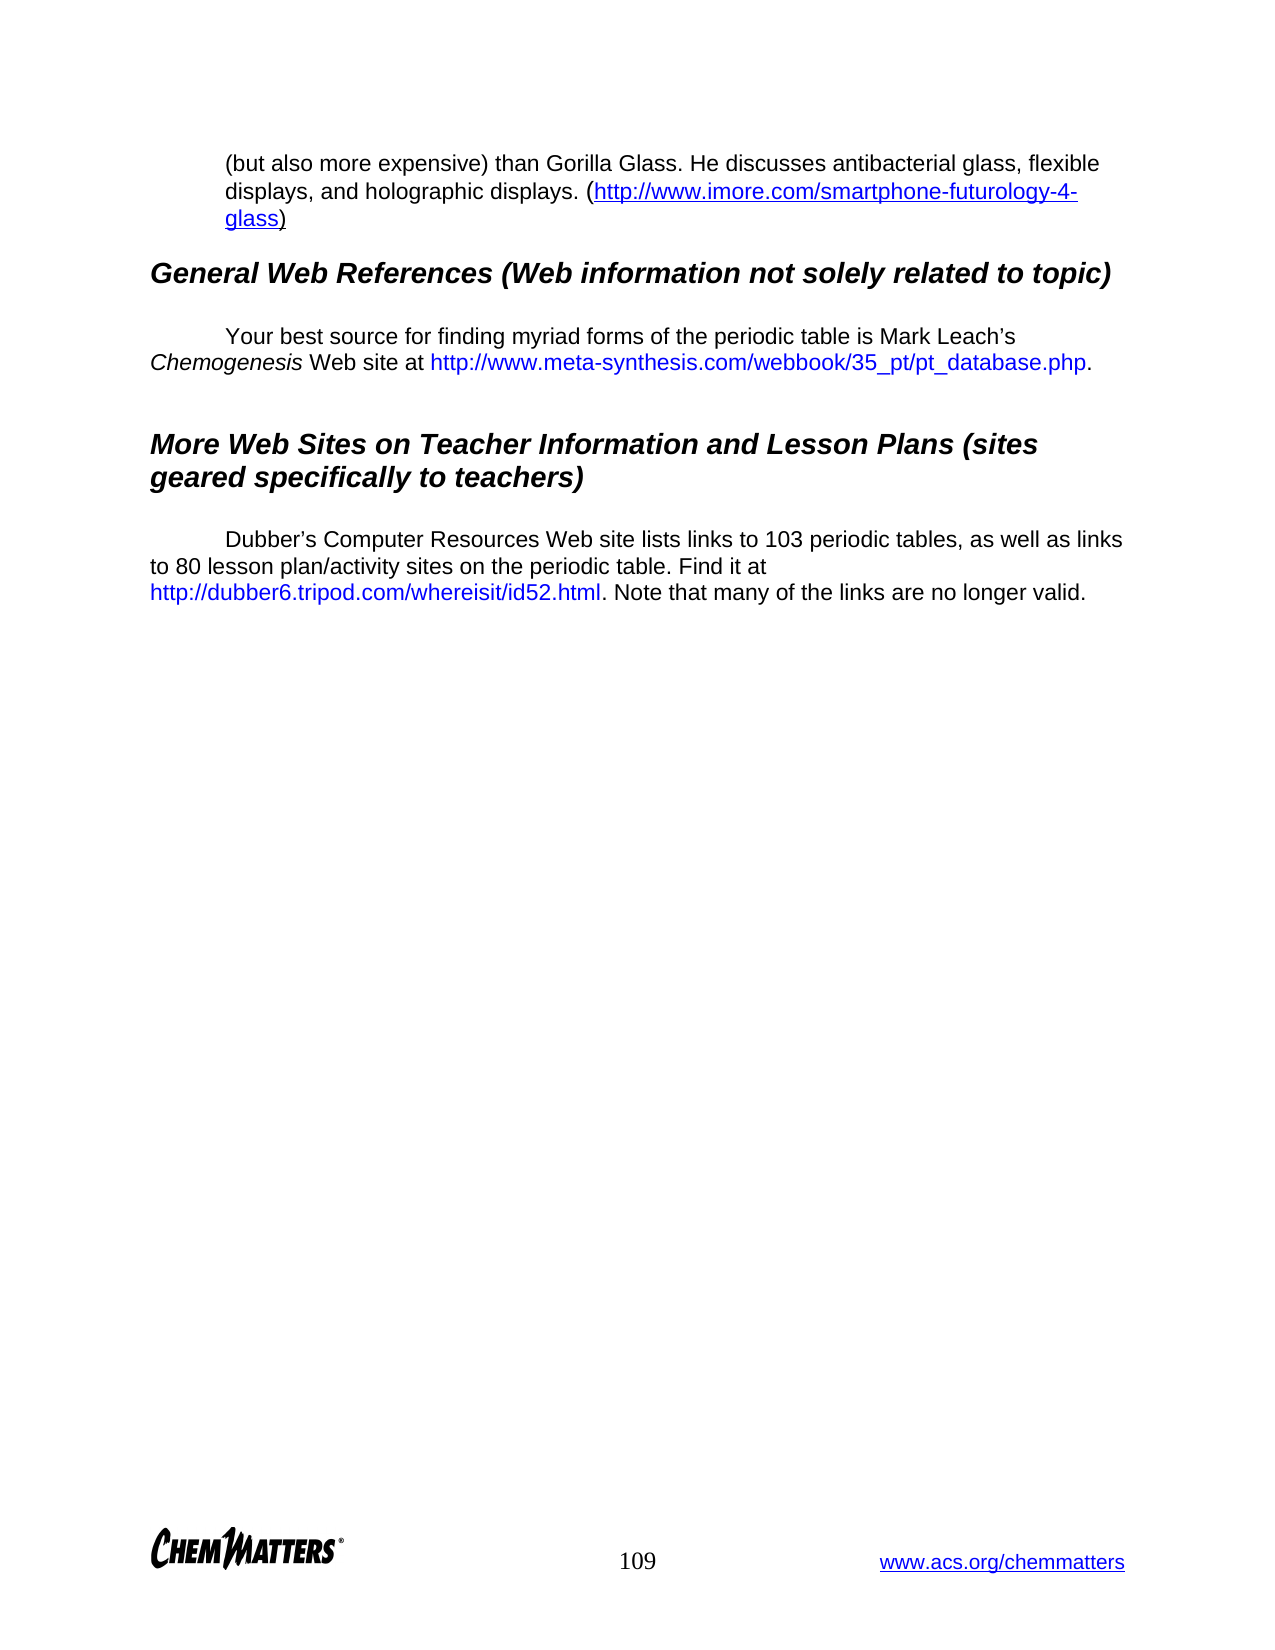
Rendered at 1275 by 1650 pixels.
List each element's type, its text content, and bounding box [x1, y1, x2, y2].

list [187, 150, 1125, 231]
picture [150, 1527, 345, 1570]
text Dubber’s Computer Resources Web site lists links to 103 periodic tables, as well as links to 80 lesson plan/activity sites on the periodic table. Find it at http://dubber6.tripod.com/whereisit/id52.html. Note that many of the links are no longer valid. [150, 526, 1125, 605]
subtitle General Web References (Web information not solely related to topic) [150, 256, 1125, 290]
subtitle More Web Sites on Teacher Information and Lesson Plans (sites geared specifically to teachers) [150, 427, 1125, 494]
text Your best source for finding myriad forms of the periodic table is Mark Leach’s Chemogenesis Web site at http://www.meta-synthesis.com/webbook/35_pt/pt_database.php. [150, 323, 1125, 375]
